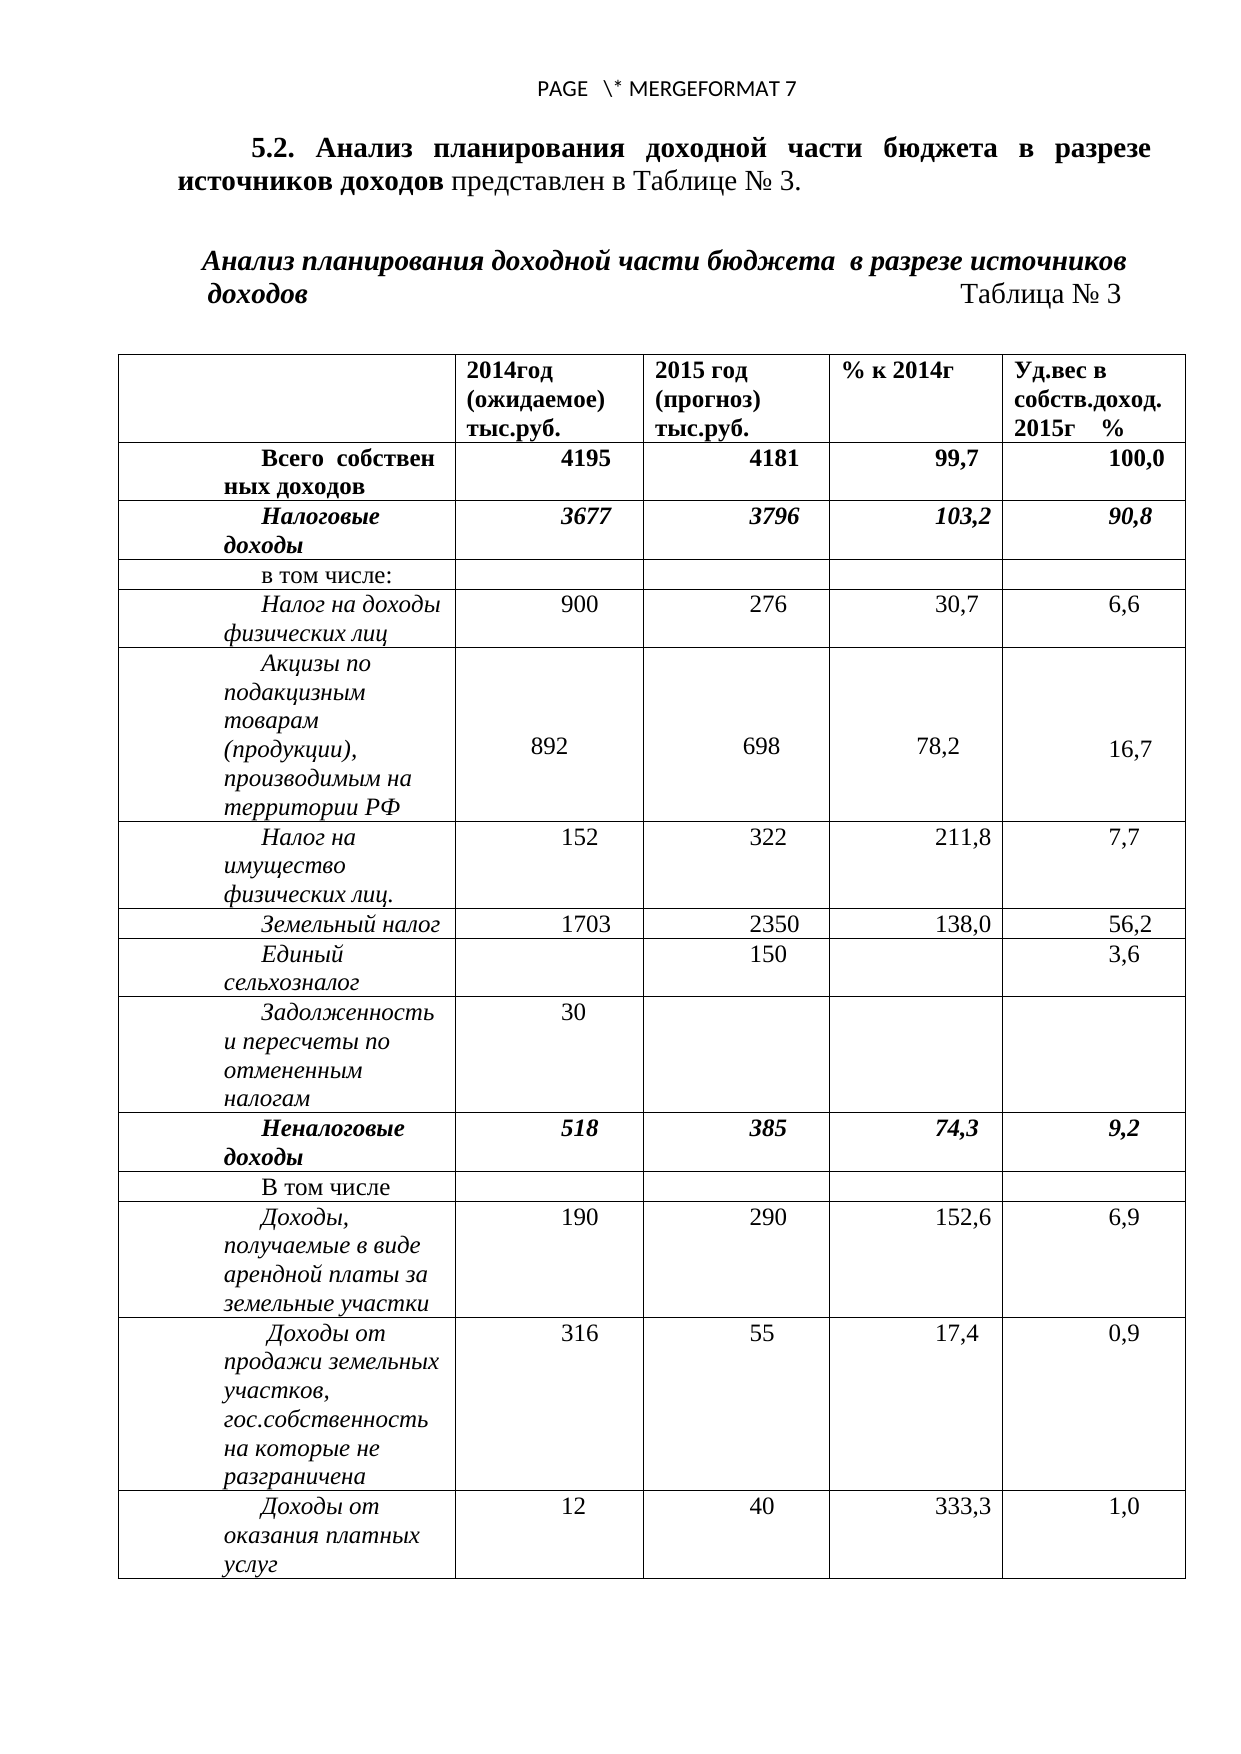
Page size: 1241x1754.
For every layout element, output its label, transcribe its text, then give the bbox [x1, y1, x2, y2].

text 5.2. Анализ планирования доходной части бюджета в разрезе источников доходов представлен в Таблице № 3. [177, 130, 1152, 197]
table_cell 6,6 [1003, 590, 1185, 647]
table_cell 74,3 [830, 1113, 1002, 1171]
table_cell 40 [644, 1491, 829, 1577]
table_cell 211,8 [830, 822, 1002, 908]
table_cell в том числе: [119, 560, 455, 588]
table_header [119, 355, 455, 442]
table_cell 100,0 [1003, 443, 1185, 500]
table_cell 385 [644, 1113, 829, 1171]
table_cell 6,9 [1003, 1202, 1185, 1317]
table_cell 7,7 [1003, 822, 1185, 908]
table_cell В том числе [119, 1172, 455, 1201]
table_cell Всего собственных доходов [119, 443, 455, 500]
table_cell 55 [644, 1318, 829, 1490]
table_cell [1003, 997, 1185, 1112]
table_cell 30,7 [830, 590, 1002, 647]
table_cell 190 [456, 1202, 643, 1317]
table_cell 138,0 [830, 909, 1002, 938]
table_cell 152 [456, 822, 643, 908]
table_cell 276 [644, 590, 829, 647]
table_header Уд.вес в собств.доход. 2015г % [1003, 355, 1185, 442]
table_cell 316 [456, 1318, 643, 1490]
table_cell 900 [456, 590, 643, 647]
table_cell [456, 1172, 643, 1201]
table_cell Налог на доходы физических лиц [119, 590, 455, 647]
table_cell 56,2 [1003, 909, 1185, 938]
table_cell [456, 560, 643, 588]
table_cell 152,6 [830, 1202, 1002, 1317]
table_cell Доходы от оказания платных услуг [119, 1491, 455, 1577]
table_cell 4181 [644, 443, 829, 500]
table_cell 16,7 [1003, 648, 1185, 821]
table_header 2014год (ожидаемое) тыс.руб. [456, 355, 643, 442]
table_cell 99,7 [830, 443, 1002, 500]
table_cell 1,0 [1003, 1491, 1185, 1577]
table_cell 0,9 [1003, 1318, 1185, 1490]
table_cell Единый сельхозналог [119, 939, 455, 996]
table_cell [644, 997, 829, 1112]
table_cell 290 [644, 1202, 829, 1317]
table_cell 3677 [456, 501, 643, 559]
table_cell Налоговые доходы [119, 501, 455, 559]
table_cell 2350 [644, 909, 829, 938]
table_cell 30 [456, 997, 643, 1112]
table_cell 103,2 [830, 501, 1002, 559]
table_cell [644, 560, 829, 588]
table_cell 90,8 [1003, 501, 1185, 559]
table_cell [830, 997, 1002, 1112]
table_cell Земельный налог [119, 909, 455, 938]
table_cell Неналоговые доходы [119, 1113, 455, 1171]
table_cell [644, 1172, 829, 1201]
table_cell Доходы от продажи земельных участков, гос.собственность на которые не разграничена [119, 1318, 455, 1490]
table_cell [456, 939, 643, 996]
table_cell 150 [644, 939, 829, 996]
table_cell [830, 560, 1002, 588]
table_cell 892 [456, 648, 643, 821]
table_cell 698 [644, 648, 829, 821]
table_cell Акцизы по подакцизным товарам (продукции), производимым на территории РФ [119, 648, 455, 821]
table_cell [1003, 560, 1185, 588]
table_cell Налог на имущество физических лиц. [119, 822, 455, 908]
table_cell Доходы, получаемые в виде арендной платы за земельные участки [119, 1202, 455, 1317]
table_cell [1003, 1172, 1185, 1201]
table_cell [830, 1172, 1002, 1201]
table_cell 4195 [456, 443, 643, 500]
table_cell 322 [644, 822, 829, 908]
table_cell 3,6 [1003, 939, 1185, 996]
table_cell [830, 939, 1002, 996]
table_cell 12 [456, 1491, 643, 1577]
text Анализ планирования доходной части бюджета в разрезе источников доходов Таблица № 3 [177, 243, 1152, 310]
table_cell Задолженность и пересчеты по отмененным налогам [119, 997, 455, 1112]
table_header 2015 год (прогноз) тыс.руб. [644, 355, 829, 442]
table_cell 1703 [456, 909, 643, 938]
table_cell 333,3 [830, 1491, 1002, 1577]
table_cell 9,2 [1003, 1113, 1185, 1171]
table_cell 518 [456, 1113, 643, 1171]
table_cell 3796 [644, 501, 829, 559]
table_header % к 2014г [830, 355, 1002, 442]
table_cell 78,2 [830, 648, 1002, 821]
table_cell 17,4 [830, 1318, 1002, 1490]
